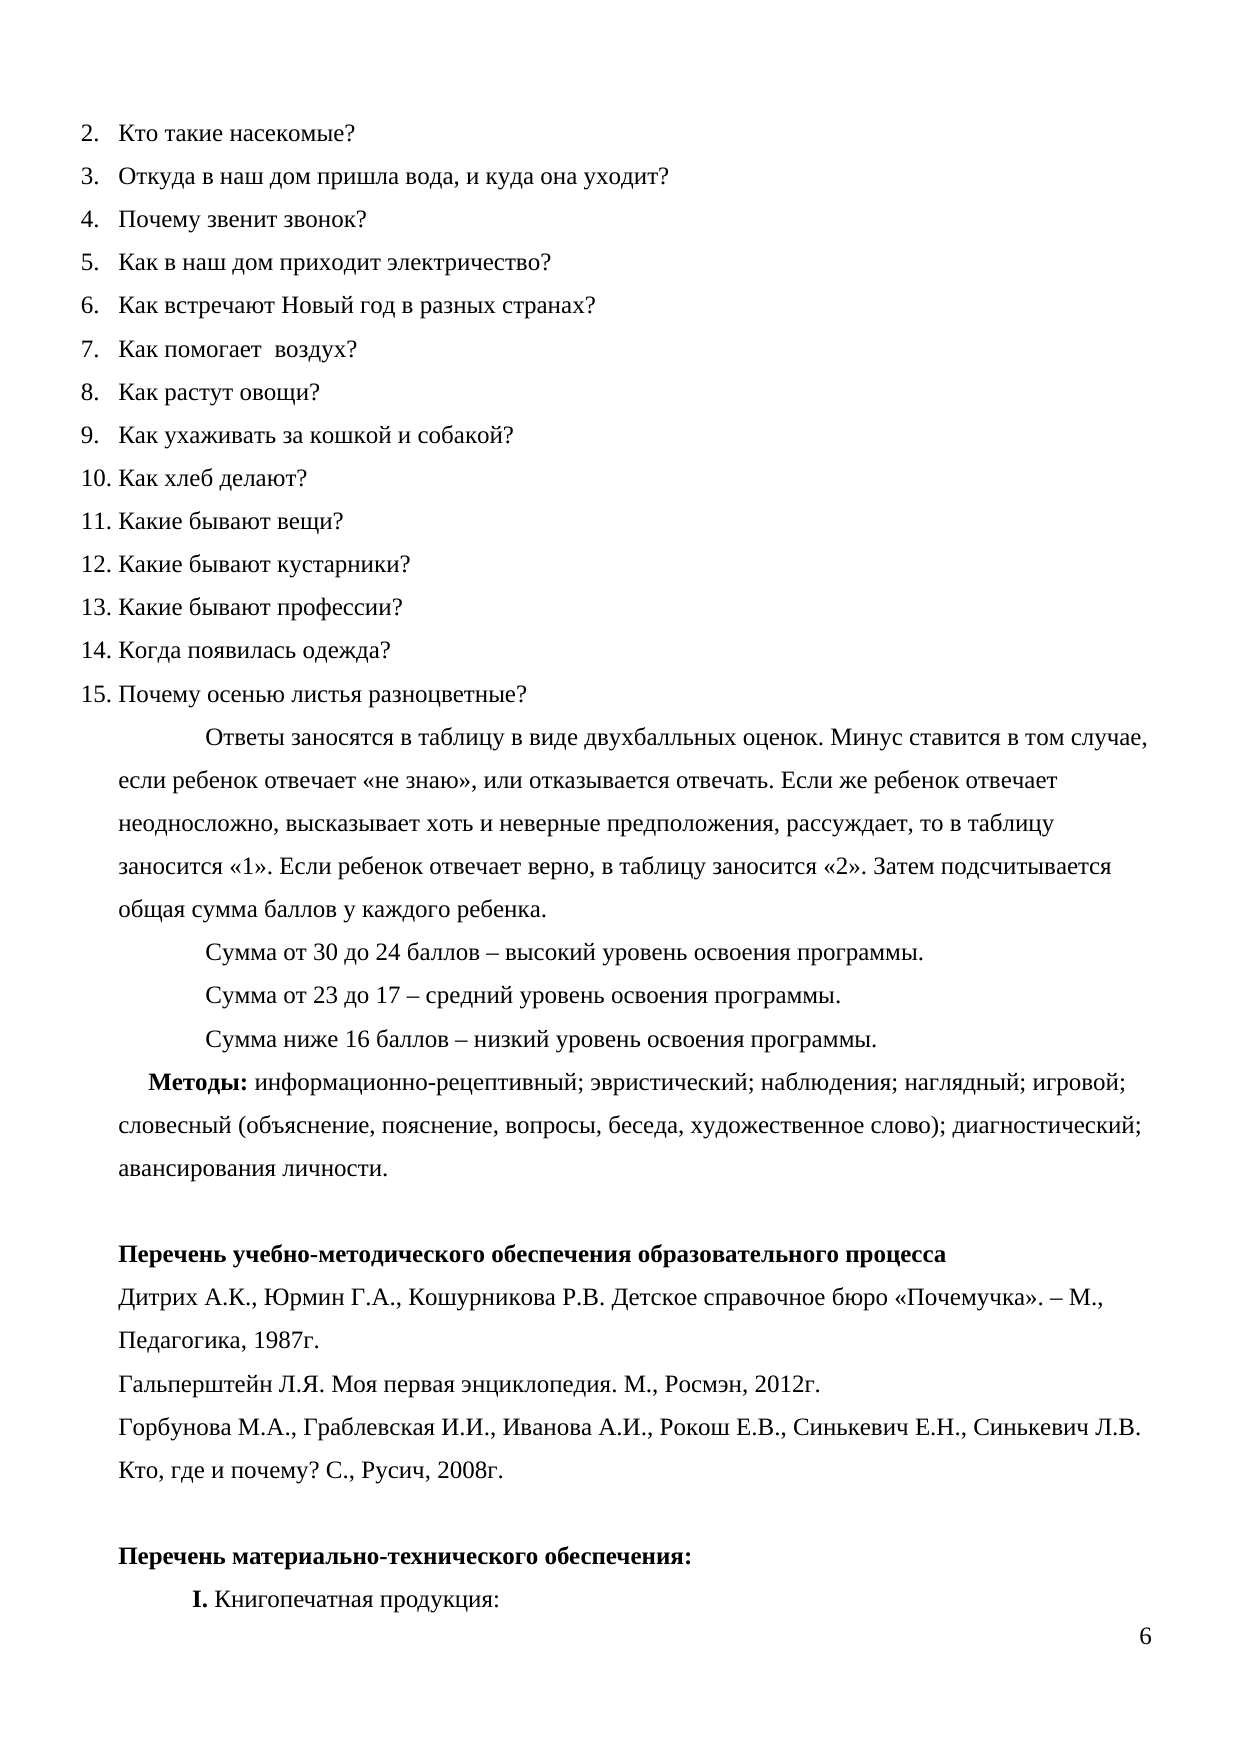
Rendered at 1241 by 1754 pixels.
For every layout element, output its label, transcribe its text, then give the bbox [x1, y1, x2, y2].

list Почему звенит звонок? [81, 204, 1152, 233]
list Какие бывают кустарники? [81, 549, 1152, 578]
text I. Книгопечатная продукция: [118, 1584, 1152, 1613]
text Гальперштейн Л.Я. Моя первая энциклопедия. М., Росмэн, 2012г. [118, 1369, 1152, 1397]
list Как встречают Новый год в разных странах? [81, 291, 1152, 319]
text Перечень материально-технического обеспечения: [118, 1541, 1152, 1570]
list Кто такие насекомые? [81, 118, 1152, 147]
text Сумма ниже 16 баллов – низкий уровень освоения программы. [118, 1024, 1152, 1052]
text Сумма от 23 до 17 – средний уровень освоения программы. [118, 981, 1152, 1009]
list Как помогает воздух? [81, 334, 1152, 362]
list Как растут овощи? [81, 377, 1152, 406]
list Какие бывают профессии? [81, 592, 1152, 621]
list Как в наш дом приходит электричество? [81, 247, 1152, 276]
text Методы: информационно-рецептивный; эвристический; наблюдения; наглядный; игровой; словесный (объяснение, пояснение, вопросы, беседа, художественное слово); диагностический; авансирования личности. [118, 1067, 1152, 1182]
text Перечень учебно-методического обеспечения образовательного процесса [118, 1239, 1152, 1268]
list Какие бывают вещи? [81, 506, 1152, 535]
list Как хлеб делают? [81, 463, 1152, 492]
list Почему осенью листья разноцветные? [81, 679, 1152, 707]
list Как ухаживать за кошкой и собакой? [81, 420, 1152, 449]
text Дитрих А.К., Юрмин Г.А., Кошурникова Р.В. Детское справочное бюро «Почемучка». – М., Педагогика, 1987г. [118, 1282, 1152, 1354]
text Сумма от 30 до 24 баллов – высокий уровень освоения программы. [118, 937, 1152, 966]
text Горбунова М.А., Граблевская И.И., Иванова А.И., Рокош Е.В., Синькевич Е.Н., Синькевич Л.В. Кто, где и почему? С., Русич, 2008г. [118, 1412, 1152, 1484]
list Откуда в наш дом пришла вода, и куда она уходит? [81, 161, 1152, 190]
text Ответы заносятся в таблицу в виде двухбалльных оценок. Минус ставится в том случае, если ребенок отвечает «не знаю», или отказывается отвечать. Если же ребенок отвечает неодносложно, высказывает хоть и неверные предположения, рассуждает, то в таблицу заносится «1». Если ребенок отвечает верно, в таблицу заносится «2». Затем подсчитывается общая сумма баллов у каждого ребенка. [118, 722, 1152, 923]
list Когда появилась одежда? [81, 636, 1152, 664]
